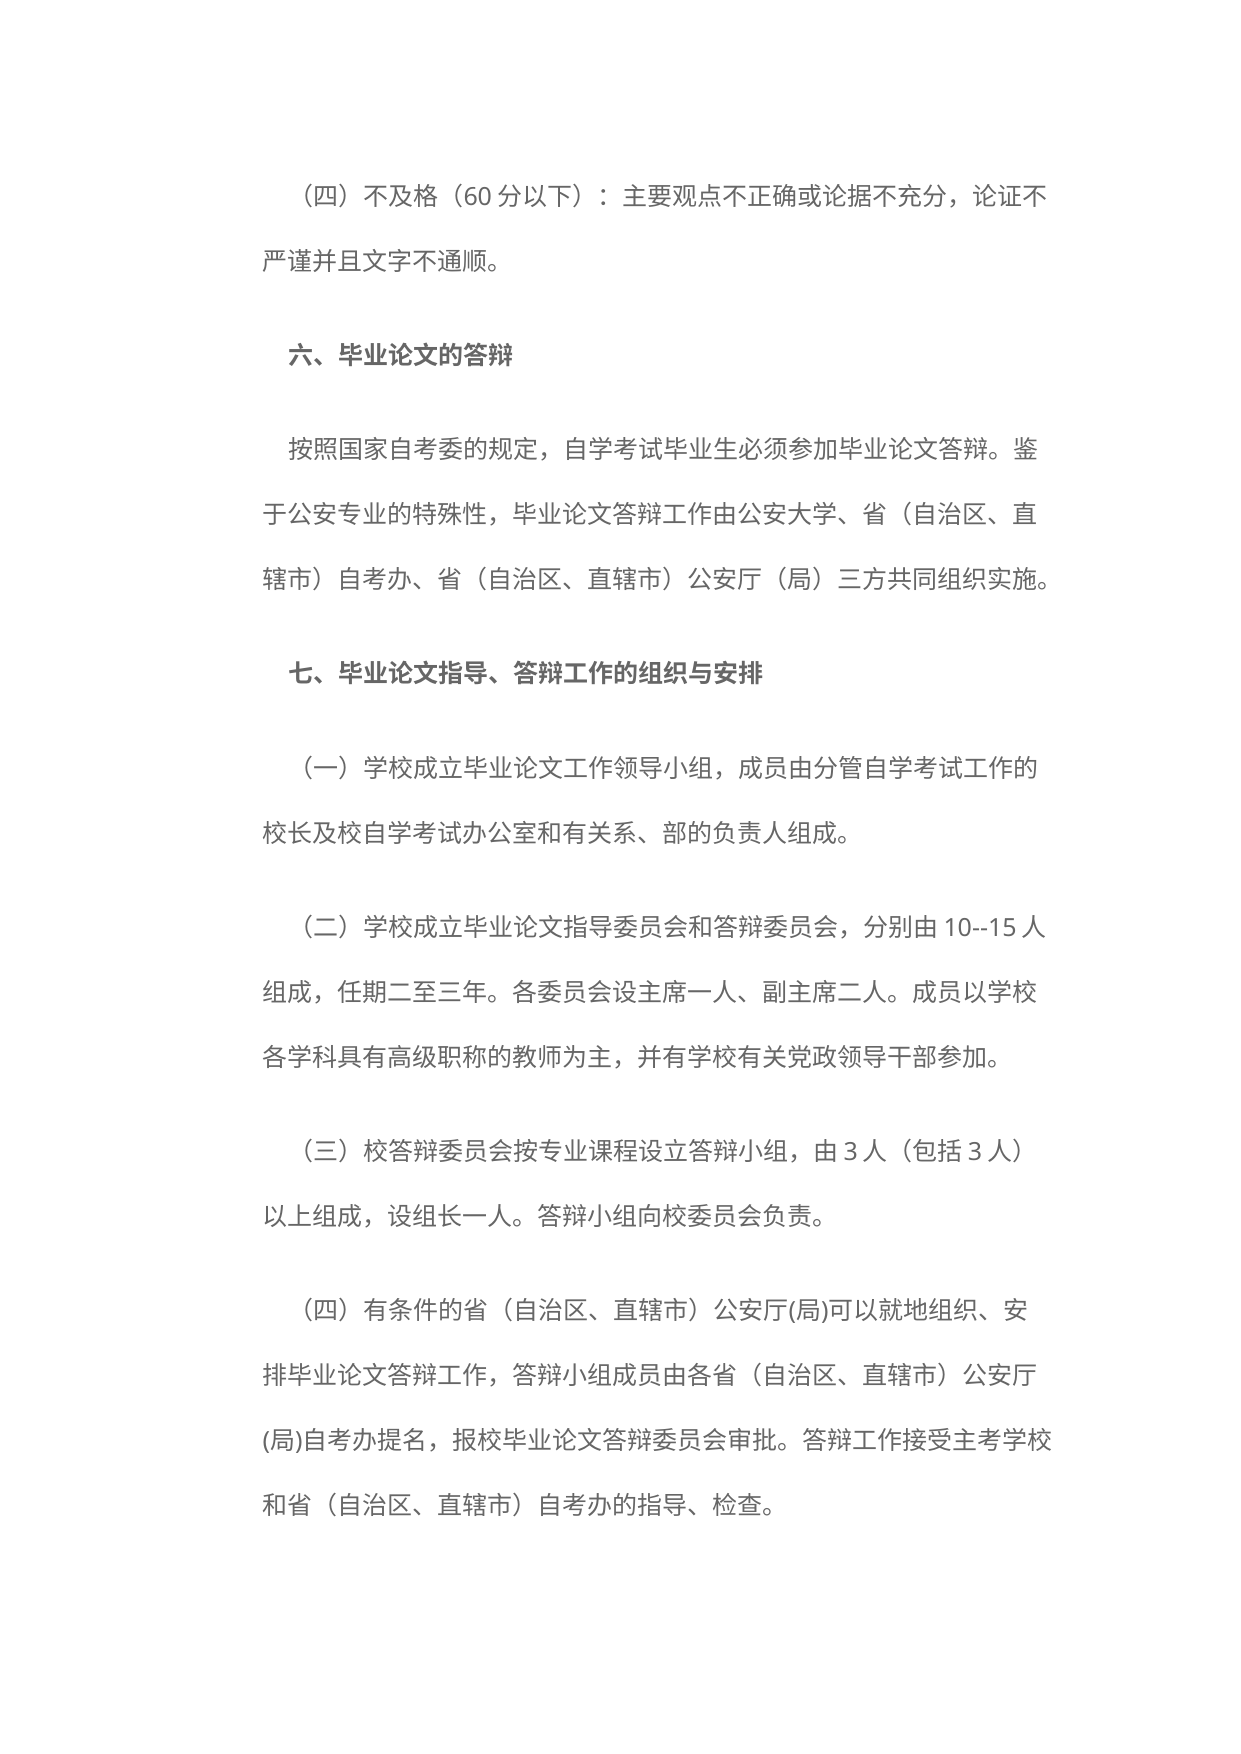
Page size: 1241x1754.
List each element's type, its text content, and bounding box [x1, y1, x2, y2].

text （四）有条件的省（自治区、直辖市）公安厅(局)可以就地组织、安排毕业论文答辩工作，答辩小组成员由各省（自治区、直辖市）公安厅(局)自考办提名，报校毕业论文答辩委员会审批。答辩工作接受主考学校和省（自治区、直辖市）自考办的指导、检查。 [262, 1276, 1053, 1536]
text 七、毕业论文指导、答辩工作的组织与安排 [262, 639, 1053, 704]
text （四）不及格（60分以下）：主要观点不正确或论据不充分，论证不严谨并且文字不通顺。 [262, 162, 1053, 292]
text （三）校答辩委员会按专业课程设立答辩小组，由3人（包括3人）以上组成，设组长一人。答辩小组向校委员会负责。 [262, 1117, 1053, 1247]
text （二）学校成立毕业论文指导委员会和答辩委员会，分别由10--15人组成，任期二至三年。各委员会设主席一人、副主席二人。成员以学校各学科具有高级职称的教师为主，并有学校有关党政领导干部参加。 [262, 893, 1053, 1088]
text （一）学校成立毕业论文工作领导小组，成员由分管自学考试工作的校长及校自学考试办公室和有关系、部的负责人组成。 [262, 734, 1053, 864]
text 按照国家自考委的规定，自学考试毕业生必须参加毕业论文答辩。鉴于公安专业的特殊性，毕业论文答辩工作由公安大学、省（自治区、直辖市）自考办、省（自治区、直辖市）公安厅（局）三方共同组织实施。 [262, 415, 1053, 610]
text 六、毕业论文的答辩 [262, 321, 1053, 386]
